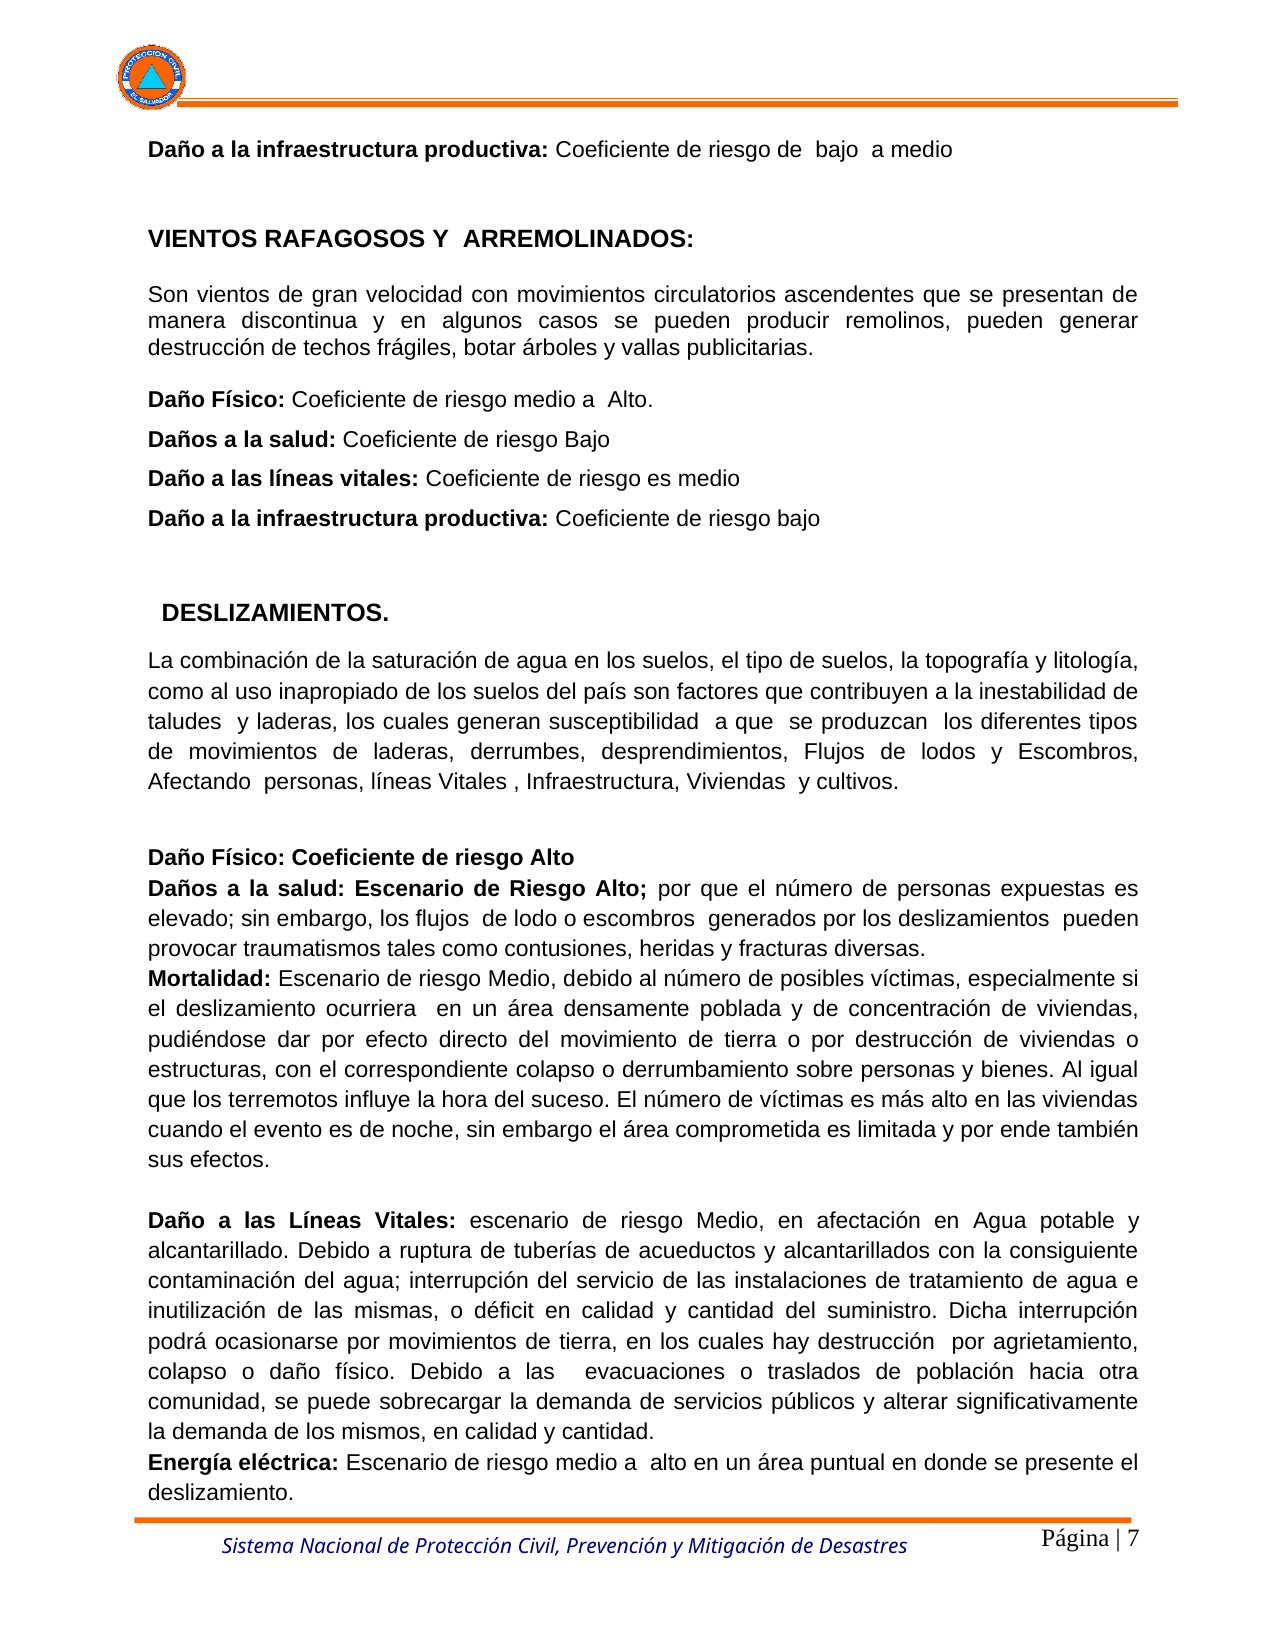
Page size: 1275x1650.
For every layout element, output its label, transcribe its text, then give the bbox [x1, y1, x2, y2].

text Mortalidad: Escenario de riesgo Medio, debido al número de posibles víctimas, especialmente si el deslizamiento ocurriera en un área densamente poblada y de concentración de viviendas, pudiéndose dar por efecto directo del movimiento de tierra o por destrucción de viviendas o estructuras, con el correspondiente colapso o derrumbamiento sobre personas y bienes. Al igual que los terremotos influye la hora del suceso. El número de víctimas es más alto en las viviendas cuando el evento es de noche, sin embargo el área comprometida es limitada y por ende también sus efectos. [148, 965, 1139, 1173]
text Son vientos de gran velocidad con movimientos circulatorios ascendentes que se presentan de manera discontinua y en algunos casos se pueden producir remolinos, pueden generar destrucción de techos frágiles, botar árboles y vallas publicitarias. [148, 281, 1139, 360]
picture [116, 44, 186, 110]
text Daño a las líneas vitales: Coeficiente de riesgo es medio [148, 465, 1139, 492]
text Energía eléctrica: Escenario de riesgo medio a alto en un área puntual en donde se presente el deslizamiento. [148, 1448, 1139, 1505]
text Daño Físico: Coeficiente de riesgo Alto [148, 844, 1139, 871]
text Daños a la salud: Escenario de Riesgo Alto; por que el número de personas expuestas es elevado; sin embargo, los flujos de lodo o escombros generados por los deslizamientos pueden provocar traumatismos tales como contusiones, heridas y fracturas diversas. [148, 874, 1139, 961]
text Daños a la salud: Coeficiente de riesgo Bajo [148, 426, 1139, 452]
text Daño a las Líneas Vitales: escenario de riesgo Medio, en afectación en Agua potable y alcantarillado. Debido a ruptura de tuberías de acueductos y alcantarillados con la consiguiente contaminación del agua; interrupción del servicio de las instalaciones de tratamiento de agua e inutilización de las mismas, o déficit en calidad y cantidad del suministro. Dicha interrupción podrá ocasionarse por movimientos de tierra, en los cuales hay destrucción por agrietamiento, colapso o daño físico. Debido a las evacuaciones o traslados de población hacia otra comunidad, se puede sobrecargar la demanda de servicios públicos y alterar significativamente la demanda de los mismos, en calidad y cantidad. [148, 1207, 1139, 1444]
text Daño a la infraestructura productiva: Coeficiente de riesgo bajo [148, 505, 1139, 531]
list VIENTOS RAFAGOSOS Y ARREMOLINADOS: [148, 223, 1139, 252]
text La combinación de la saturación de agua en los suelos, el tipo de suelos, la topografía y litología, como al uso inapropiado de los suelos del país son factores que contribuyen a la inestabilidad de taludes y laderas, los cuales generan susceptibilidad a que se produzcan los diferentes tipos de movimientos de laderas, derrumbes, desprendimientos, Flujos de lodos y Escombros, Afectando personas, líneas Vitales , Infraestructura, Viviendas y cultivos. [148, 647, 1139, 795]
subtitle DESLIZAMIENTOS. [148, 598, 1139, 627]
text Daño a la infraestructura productiva: Coeficiente de riesgo de bajo a medio [148, 136, 1139, 162]
text Daño Físico: Coeficiente de riesgo medio a Alto. [148, 386, 1139, 413]
